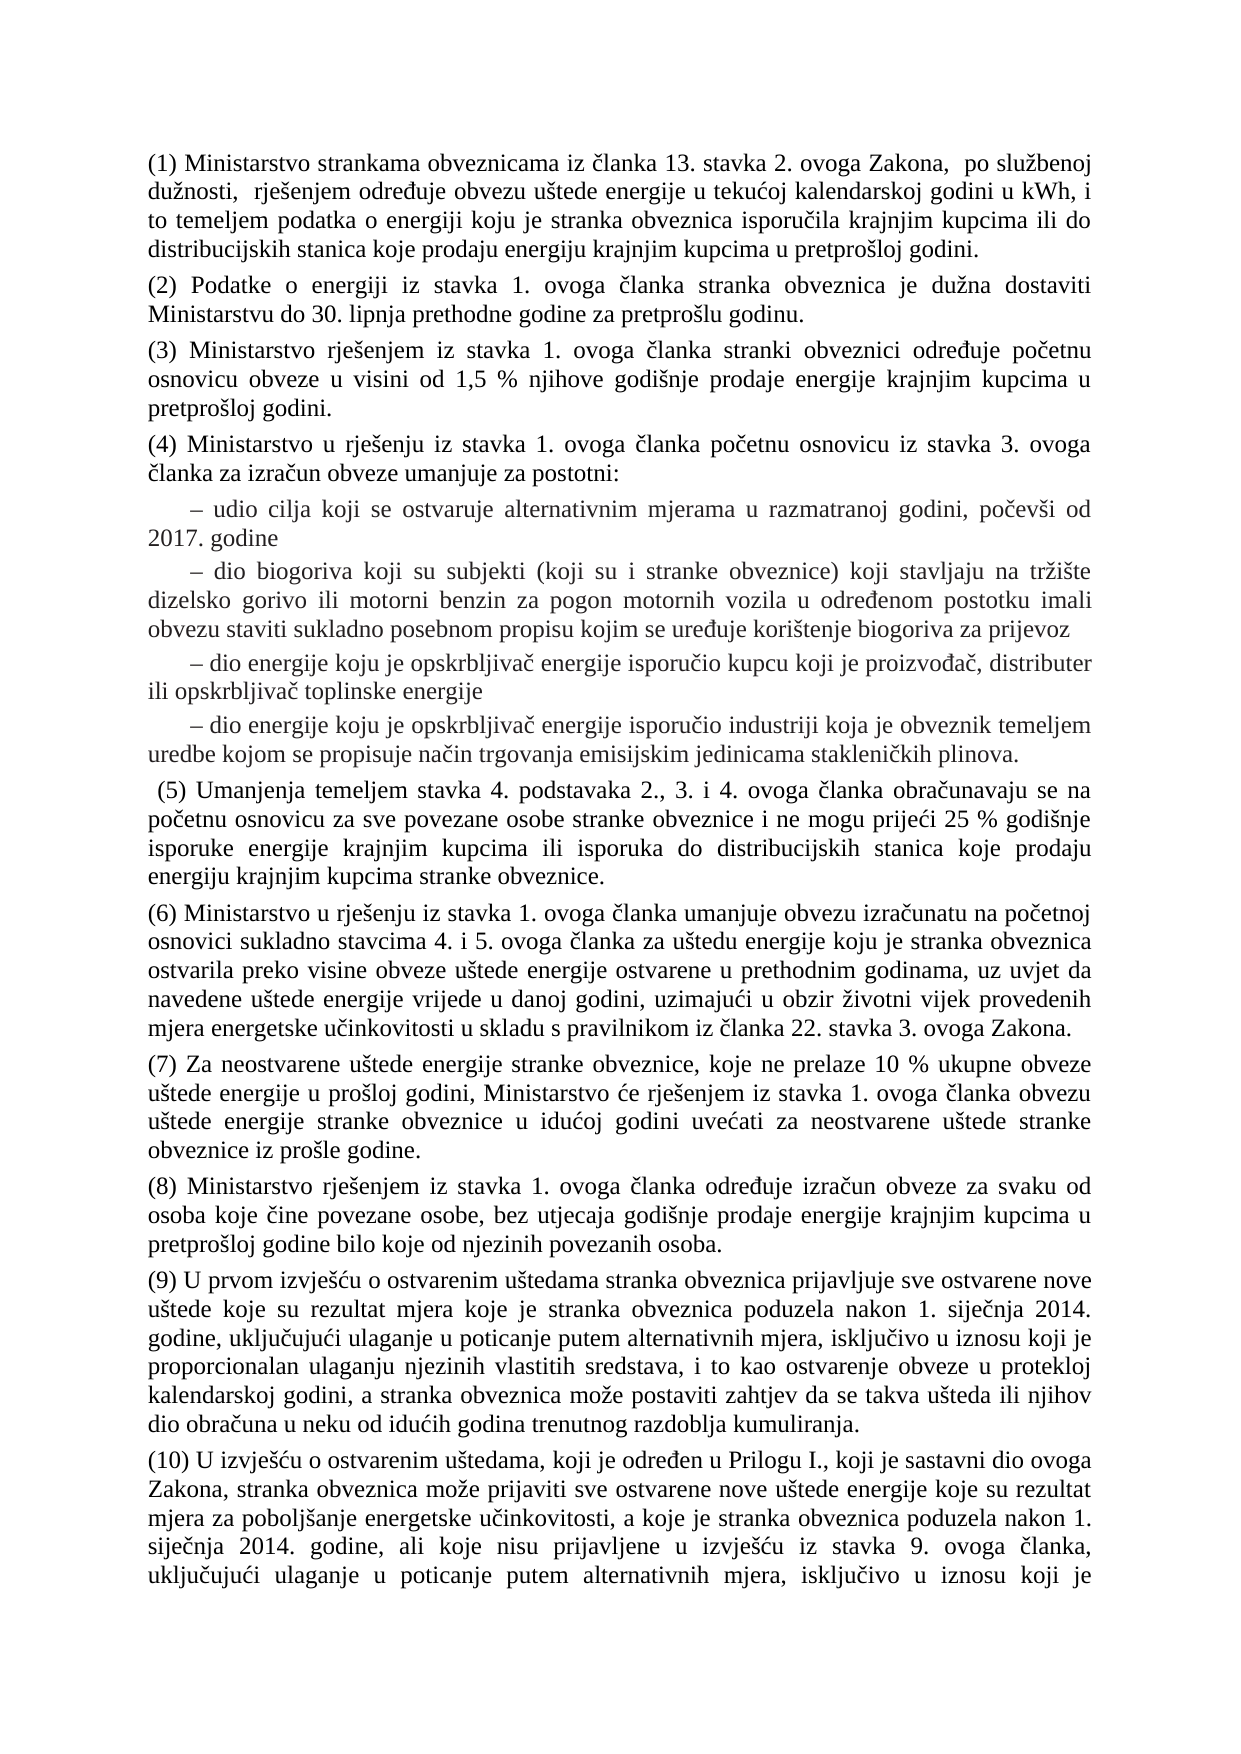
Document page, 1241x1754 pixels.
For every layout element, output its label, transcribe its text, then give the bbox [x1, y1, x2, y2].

text (3) Ministarstvo rješenjem iz stavka 1. ovoga članka stranki obveznici određuje početnu osnovicu obveze u visini od 1,5 % njihove godišnje prodaje energije krajnjim kupcima u pretprošloj godini. [148, 335, 1093, 421]
text (2) Podatke o energiji iz stavka 1. ovoga članka stranka obveznica je dužna dostaviti Ministarstvu do 30. lipnja prethodne godine za pretprošlu godinu. [148, 270, 1093, 328]
text (6) Ministarstvo u rješenju iz stavka 1. ovoga članka umanjuje obvezu izračunatu na početnoj osnovici sukladno stavcima 4. i 5. ovoga članka za uštedu energije koju je stranka obveznica ostvarila preko visine obveze uštede energije ostvarene u prethodnim godinama, uz uvjet da navedene uštede energije vrijede u danoj godini, uzimajući u obzir životni vijek provedenih mjera energetske učinkovitosti u skladu s pravilnikom iz članka 22. stavka 3. ovoga Zakona. [148, 898, 1093, 1041]
text (1) Ministarstvo strankama obveznicama iz članka 13. stavka 2. ovoga Zakona, po službenoj dužnosti, rješenjem određuje obvezu uštede energije u tekućoj kalendarskoj godini u kWh, i to temeljem podatka o energiji koju je stranka obveznica isporučila krajnjim kupcima ili do distribucijskih stanica koje prodaju energiju krajnjim kupcima u pretprošloj godini. [148, 148, 1093, 263]
text (8) Ministarstvo rješenjem iz stavka 1. ovoga članka određuje izračun obveze za svaku od osoba koje čine povezane osobe, bez utjecaja godišnje prodaje energije krajnjim kupcima u pretprošloj godine bilo koje od njezinih povezanih osoba. [148, 1171, 1093, 1258]
text (5) Umanjenja temeljem stavka 4. podstavaka 2., 3. i 4. ovoga članka obračunavaju se na početnu osnovicu za sve povezane osobe stranke obveznice i ne mogu prijeći 25 % godišnje isporuke energije krajnjim kupcima ili isporuka do distribucijskih stanica koje prodaju energiju krajnjim kupcima stranke obveznice. [148, 775, 1093, 890]
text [148, 1445, 1093, 1589]
text (7) Za neostvarene uštede energije stranke obveznice, koje ne prelaze 10 % ukupne obveze uštede energije u prošloj godini, Ministarstvo će rješenjem iz stavka 1. ovoga članka obvezu uštede energije stranke obveznice u idućoj godini uvećati za neostvarene uštede stranke obveznice iz prošle godine. [148, 1049, 1093, 1164]
text – dio energije koju je opskrbljivač energije isporučio kupcu koji je proizvođač, distributer ili opskrbljivač toplinske energije [148, 648, 1093, 705]
text – dio biogoriva koji su subjekti (koji su i stranke obveznice) koji stavljaju na tržište dizelsko gorivo ili motorni benzin za pogon motornih vozila u određenom postotku imali obvezu staviti sukladno posebnom propisu kojim se uređuje korištenje biogoriva za prijevoz [148, 556, 1093, 643]
text (9) U prvom izvješću o ostvarenim uštedama stranka obveznica prijavljuje sve ostvarene nove uštede koje su rezultat mjera koje je stranka obveznica poduzela nakon 1. siječnja 2014. godine, uključujući ulaganje u poticanje putem alternativnih mjera, isključivo u iznosu koji je proporcionalan ulaganju njezinih vlastitih sredstava, i to kao ostvarenje obveze u protekloj kalendarskoj godini, a stranka obveznica može postaviti zahtjev da se takva ušteda ili njihov dio obračuna u neku od idućih godina trenutnog razdoblja kumuliranja. [148, 1265, 1093, 1438]
text (4) Ministarstvo u rješenju iz stavka 1. ovoga članka početnu osnovicu iz stavka 3. ovoga članka za izračun obveze umanjuje za postotni: [148, 429, 1093, 486]
text – udio cilja koji se ostvaruje alternativnim mjerama u razmatranoj godini, počevši od 2017. godine [148, 494, 1093, 551]
text – dio energije koju je opskrbljivač energije isporučio industriji koja je obveznik temeljem uredbe kojom se propisuje način trgovanja emisijskim jedinicama stakleničkih plinova. [148, 710, 1093, 768]
